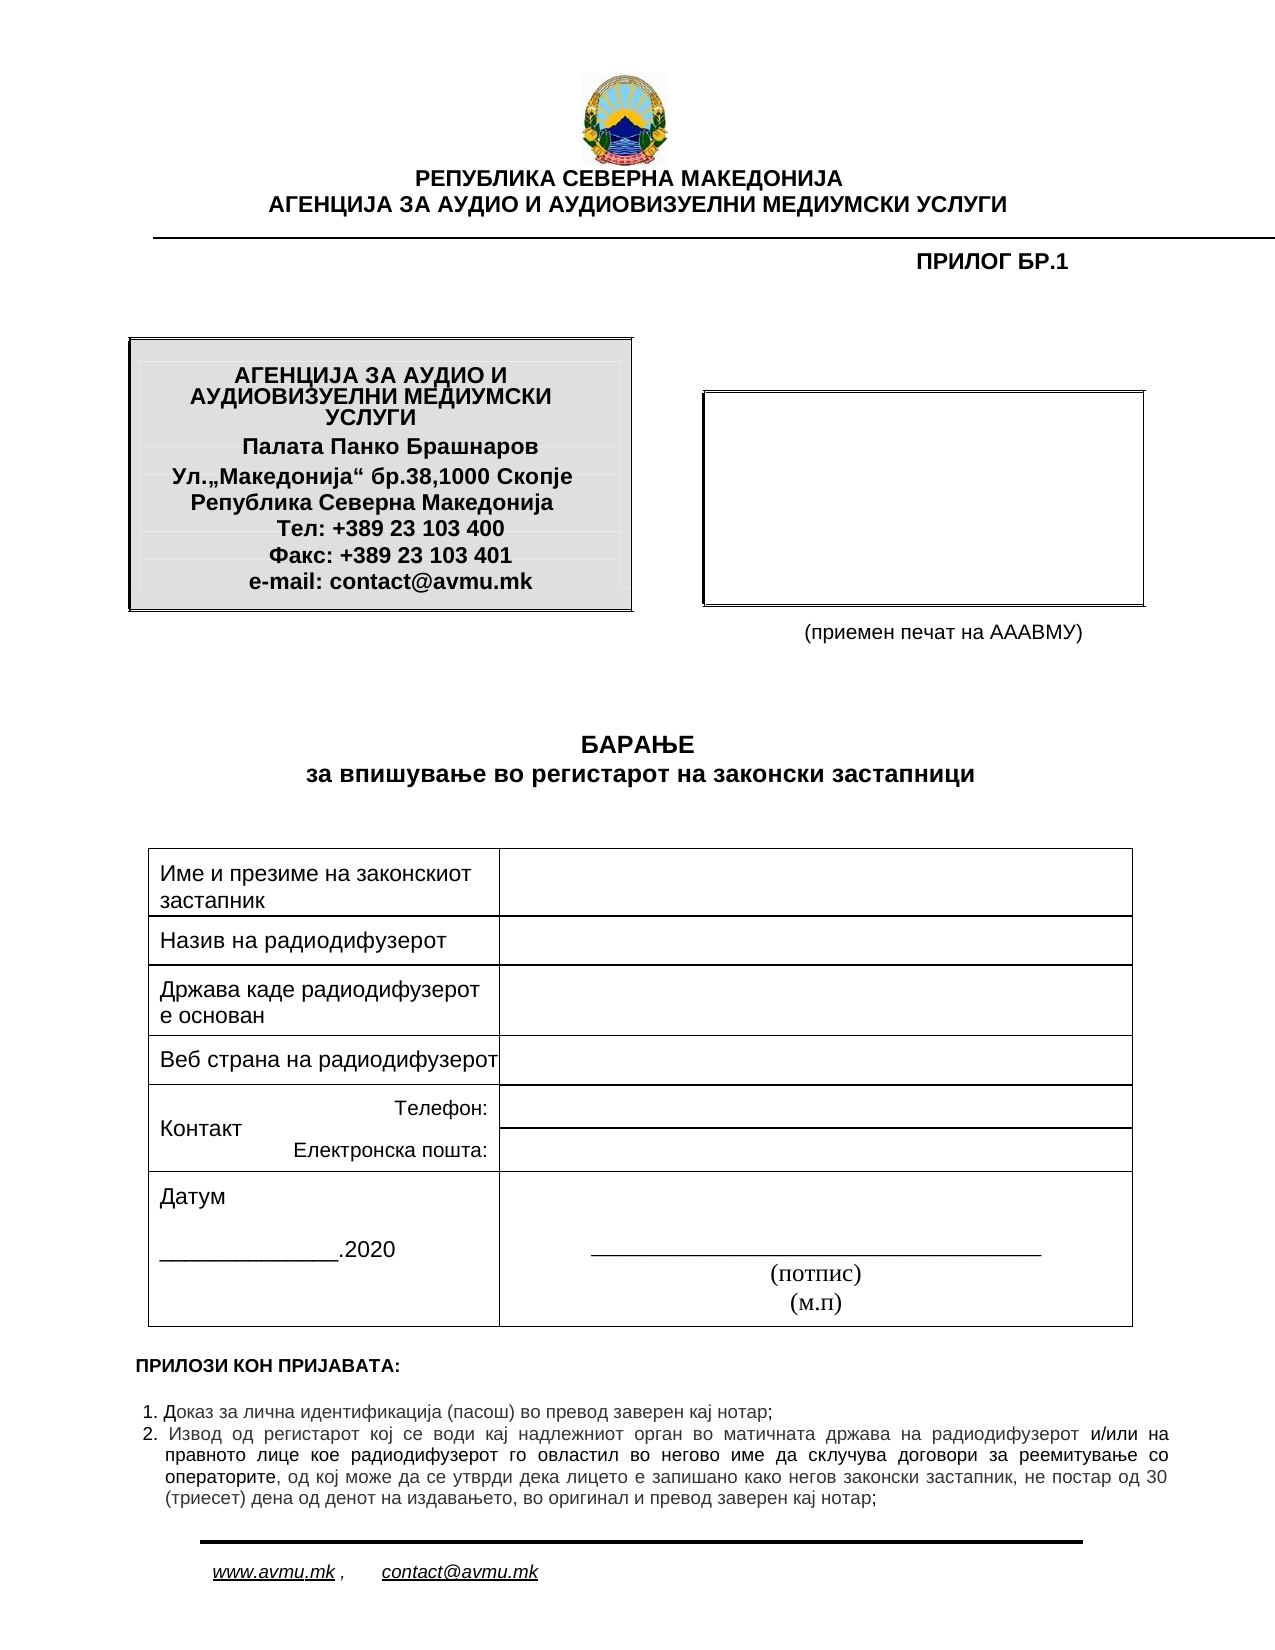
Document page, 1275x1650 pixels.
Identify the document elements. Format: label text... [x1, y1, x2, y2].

table_cell [500, 1036, 1132, 1084]
text 1. Доказ за лична идентификација (пасош) во превод заверен кај нотар; [142, 1401, 1169, 1422]
text Палата Панко Брашнаров [201, 433, 580, 459]
table_cell [500, 966, 1132, 1035]
table_header Име и презиме на законскиот застапник [149, 849, 499, 915]
text e-mail: contact@avmu.mk [245, 568, 536, 594]
table_cell [500, 1086, 1132, 1127]
text (приемен печат на АААВМУ) [135, 623, 1275, 644]
text Тел: +389 23 103 400 [273, 516, 508, 542]
text 2. Извод од регистарот кој се води кај надлежниот орган во матичната држава на радиодифузерот и/или на правното лице кое радиодифузерот го овластил во негово име да склучува договори за реемитување со операторите, од кој може да се утврди дека лицето е запишано како негов законски застапник, не постар од 30 (триесет) дена од денот на издавањето, во оригинал и превод заверен кај нотар; [142, 1422, 1169, 1508]
table_cell ____________________________________ (потпис) (м.п) [500, 1172, 1132, 1326]
text Ул.„Македонија“ бр.38,1000 Скопје [165, 463, 580, 489]
text Република Северна Македонија [165, 489, 578, 516]
text ПРИЛОГ БР.1 [841, 248, 1275, 274]
table_cell Назив на радиодифузерот [149, 917, 499, 964]
text Факс: +389 23 103 401 [265, 542, 516, 568]
table_cell Веб страна на радиодифузерот [149, 1036, 499, 1084]
table_cell [500, 917, 1132, 964]
text за впишување во регистарот на законски застапници [291, 759, 984, 788]
table_header [500, 849, 1132, 915]
table_cell Телефон: Контакт Електронска пошта: [149, 1085, 499, 1171]
text ПРИЛОЗИ КОН ПРИЈАВАТА: [135, 1355, 1169, 1377]
picture [582, 73, 668, 166]
table_cell Датум ______________.2020 [149, 1172, 499, 1326]
text БАРАЊЕ [573, 730, 702, 759]
table_cell [500, 1129, 1132, 1171]
table_cell Држава каде радиодифузерот е основан [149, 966, 499, 1035]
text АГЕНЦИЈА ЗА АУДИО И АУДИОВИЗУЕЛНИ МЕДИУМСКИ УСЛУГИ [165, 367, 576, 430]
